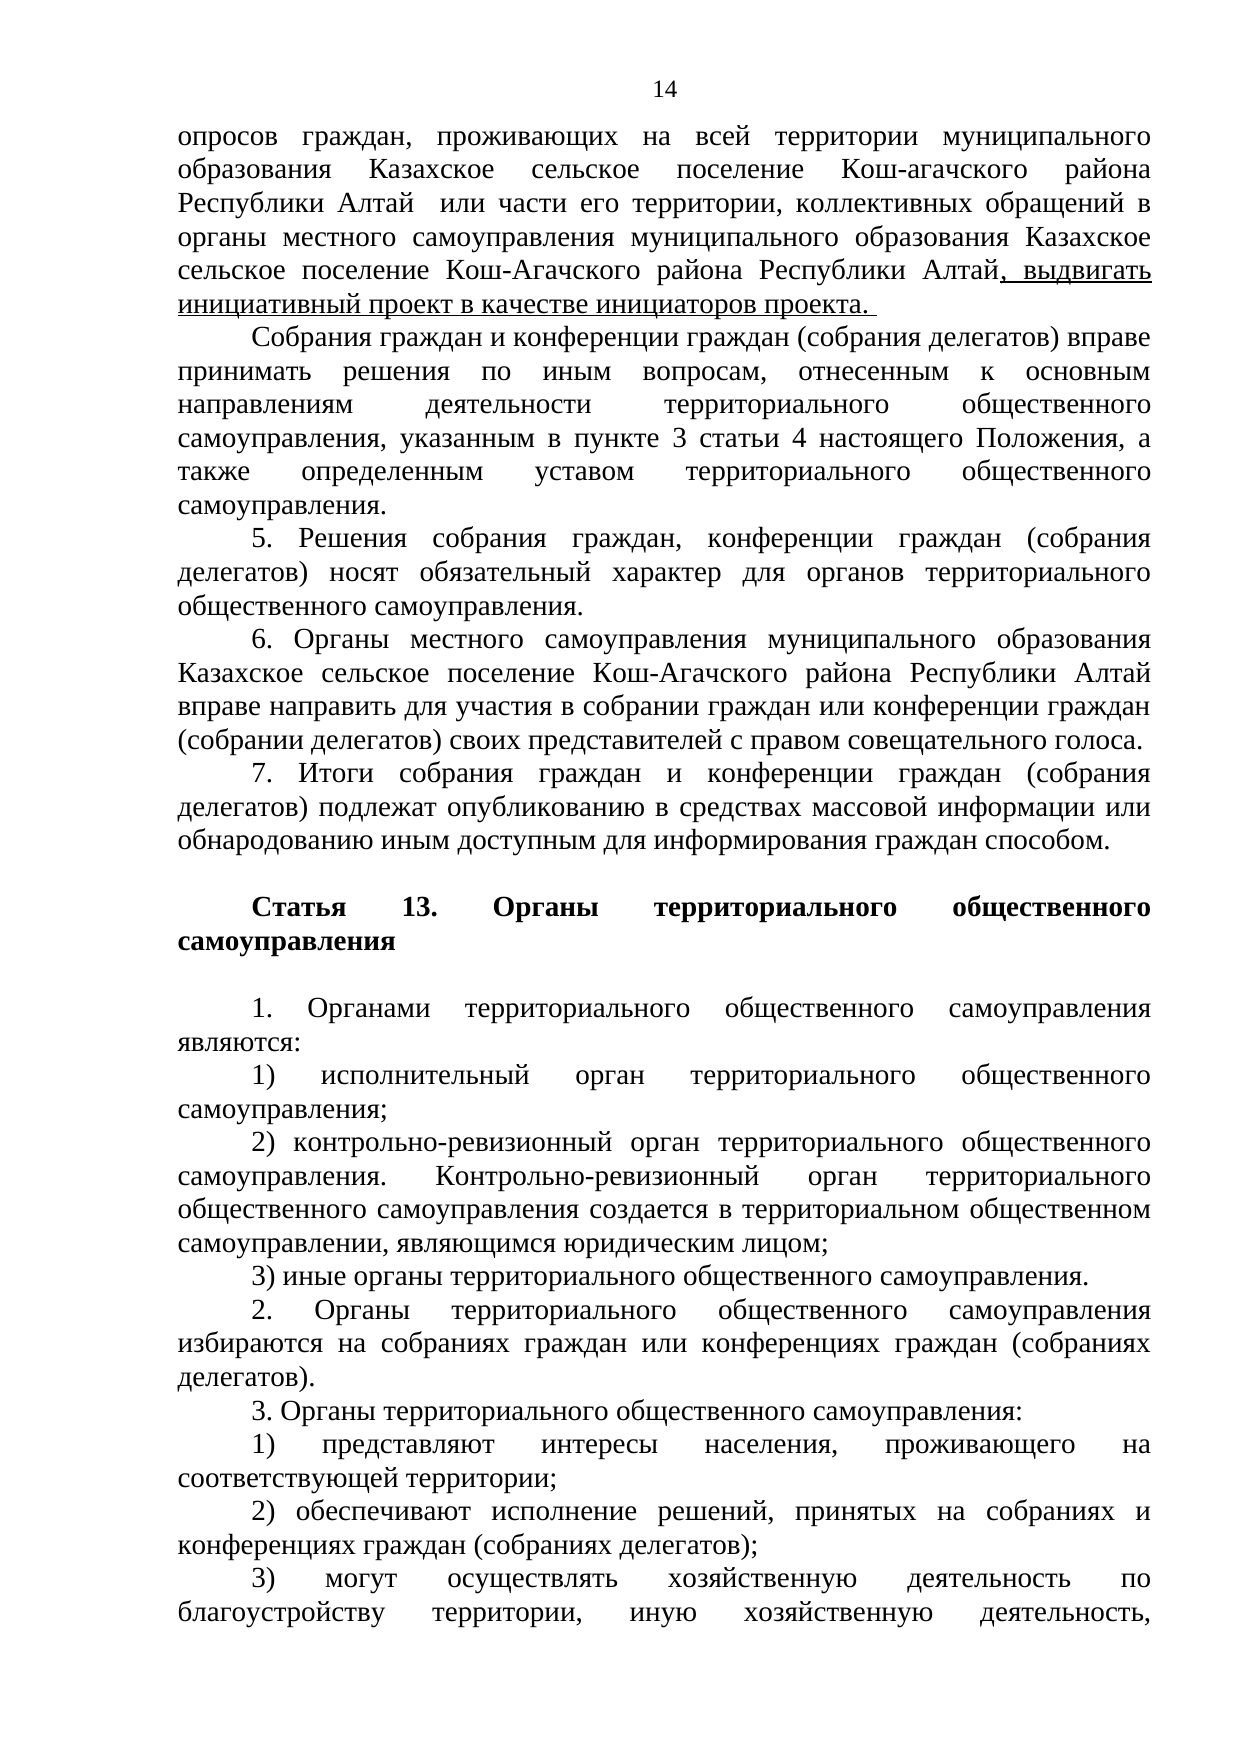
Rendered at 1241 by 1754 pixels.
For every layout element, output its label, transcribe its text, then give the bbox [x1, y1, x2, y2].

text 2. Органы территориального общественного самоуправления избираются на собраниях граждан или конференциях граждан (собраниях делегатов). [177, 1292, 1152, 1393]
text 2) контрольно-ревизионный орган территориального общественного самоуправления. Контрольно-ревизионный орган территориального общественного самоуправления создается в территориальном общественном самоуправлении, являющимся юридическим лицом; [177, 1124, 1152, 1258]
text 7. Итоги собрания граждан и конференции граждан (собрания делегатов) подлежат опубликованию в средствах массовой информации или обнародованию иным доступным для информирования граждан способом. [177, 755, 1152, 856]
text 1) исполнительный орган территориального общественного самоуправления; [177, 1057, 1152, 1124]
text 3. Органы территориального общественного самоуправления: [177, 1393, 1152, 1426]
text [177, 118, 1152, 319]
text Собрания граждан и конференции граждан (собрания делегатов) вправе принимать решения по иным вопросам, отнесенным к основным направлениям деятельности территориального общественного самоуправления, указанным в пункте 3 статьи 4 настоящего Положения, а также определенным уставом территориального общественного самоуправления. [177, 319, 1152, 521]
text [177, 1560, 1152, 1627]
text 5. Решения собрания граждан, конференции граждан (собрания делегатов) носят обязательный характер для органов территориального общественного самоуправления. [177, 521, 1152, 621]
text 3) иные органы территориального общественного самоуправления. [177, 1258, 1152, 1292]
text 2) обеспечивают исполнение решений, принятых на собраниях и конференциях граждан (собраниях делегатов); [177, 1493, 1152, 1560]
text 6. Органы местного самоуправления муниципального образования Казахское сельское поселение Кош-Агачского района Республики Алтай вправе направить для участия в собрании граждан или конференции граждан (собрании делегатов) своих представителей с правом совещательного голоса. [177, 621, 1152, 755]
text 1. Органами территориального общественного самоуправления являются: [177, 990, 1152, 1057]
text 1) представляют интересы населения, проживающего на соответствующей территории; [177, 1426, 1152, 1493]
text Статья 13. Органы территориального общественного самоуправления [177, 889, 1152, 957]
